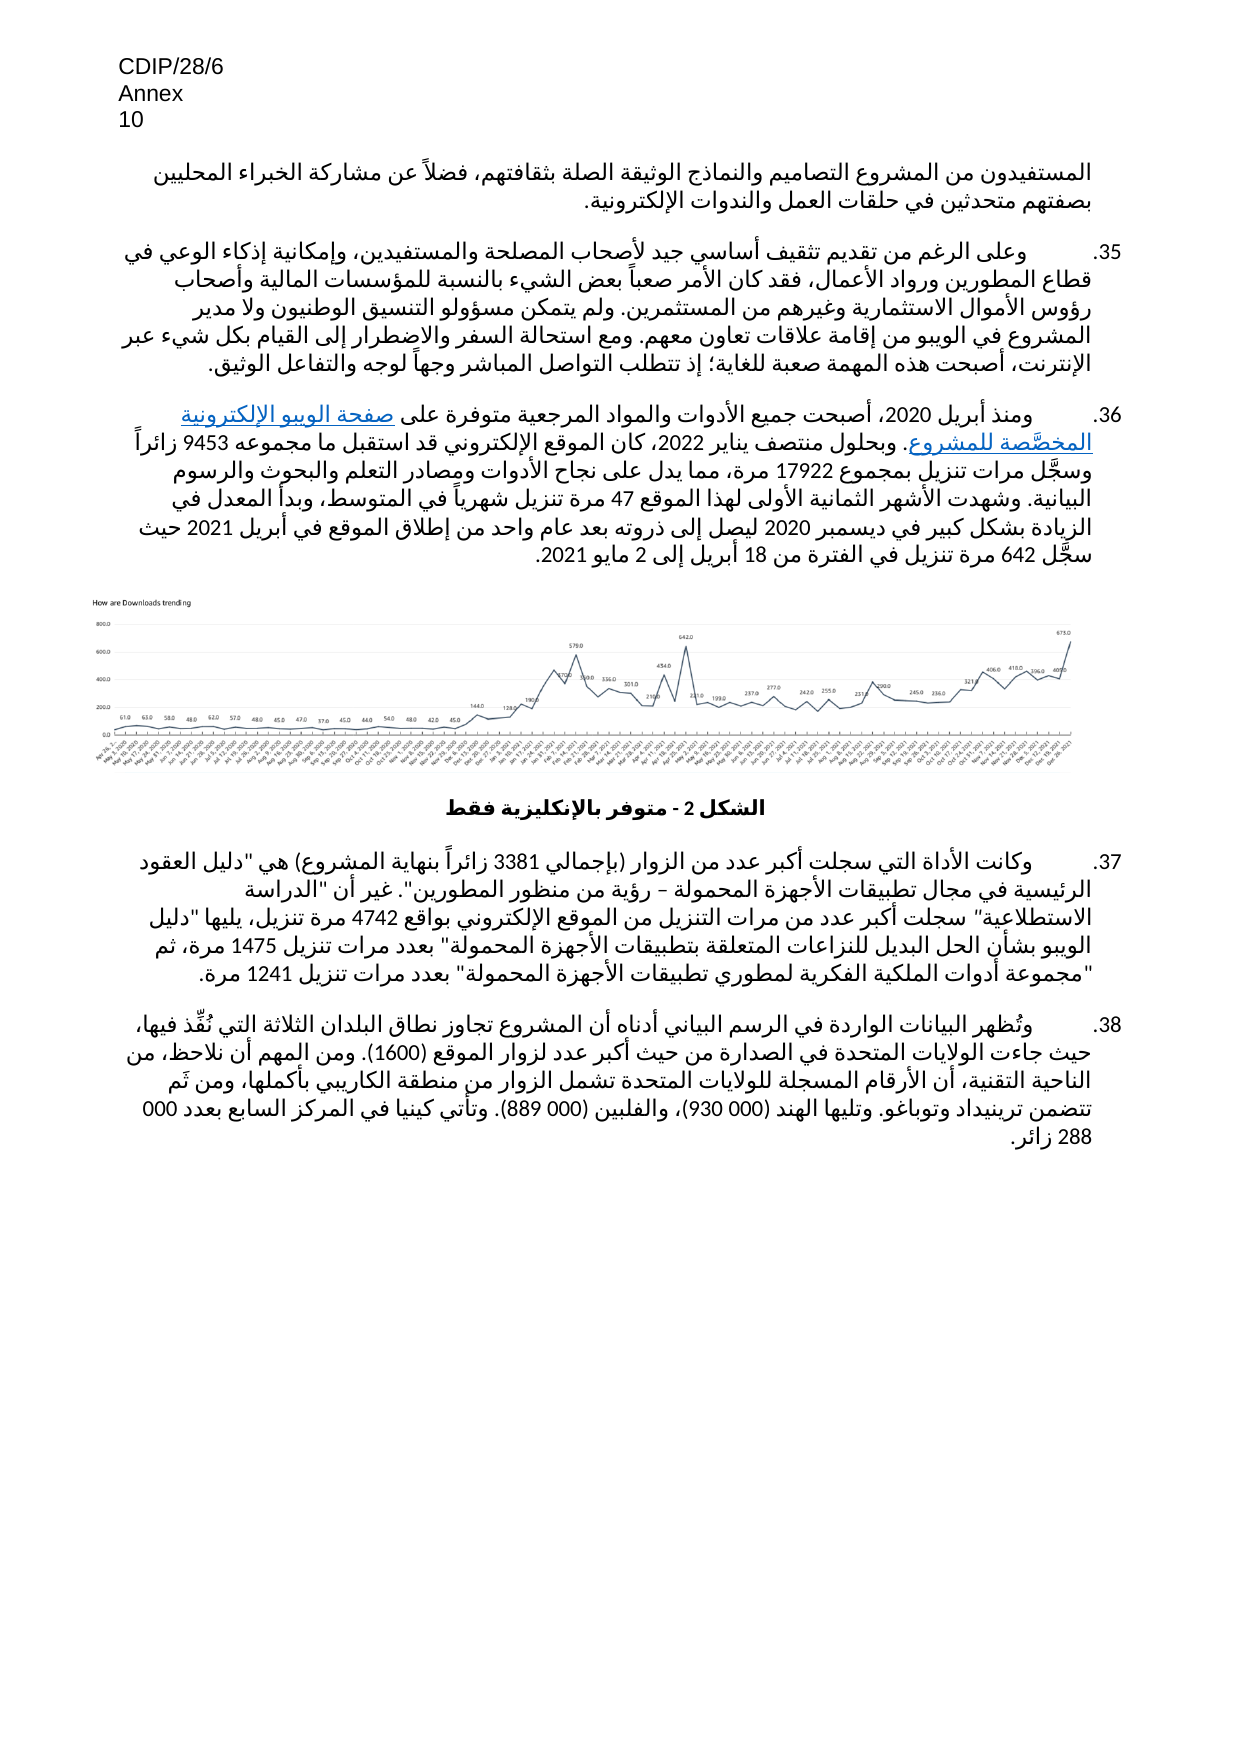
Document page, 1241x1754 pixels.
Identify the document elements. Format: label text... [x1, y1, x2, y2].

text الشكل 2 - متوفر بالإنكليزية فقط [118, 796, 1092, 821]
text وكانت الأداة التي سجلت أكبر عدد من الزوار (بإجمالي 3381 زائراً بنهاية المشروع) هي "دليل العقود الرئيسية في مجال تطبيقات الأجهزة المحمولة – رؤية من منظور المطورين". غير أن "الدراسة الاستطلاعية" سجلت أكبر عدد من مرات التنزيل من الموقع الإلكتروني بواقع 4742 مرة تنزيل، يليها "دليل الويبو بشأن الحل البديل للنزاعات المتعلقة بتطبيقات الأجهزة المحمولة" بعدد مرات تنزيل 1475 مرة، ثم "مجموعة أدوات الملكية الفكرية لمطوري تطبيقات الأجهزة المحمولة" بعدد مرات تنزيل 1241 مرة. [118, 847, 1092, 987]
picture [85, 591, 1093, 773]
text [118, 158, 1092, 214]
text ومنذ أبريل 2020، أصبحت جميع الأدوات والمواد المرجعية متوفرة على صفحة الويبو الإلكترونية المخصَّصة للمشروع. وبحلول منتصف يناير 2022، كان الموقع الإلكتروني قد استقبل ما مجموعه 9453 زائراً وسجَّل مرات تنزيل بمجموع 17922 مرة، مما يدل على نجاح الأدوات ومصادر التعلم والبحوث والرسوم البيانية. وشهدت الأشهر الثمانية الأولى لهذا الموقع 47 مرة تنزيل شهرياً في المتوسط، وبدأ المعدل في الزيادة بشكل كبير في ديسمبر 2020 ليصل إلى ذروته بعد عام واحد من إطلاق الموقع في أبريل 2021 حيث سجَّل 642 مرة تنزيل في الفترة من 18 أبريل إلى 2 مايو 2021. [118, 401, 1092, 569]
text وعلى الرغم من تقديم تثقيف أساسي جيد لأصحاب المصلحة والمستفيدين، وإمكانية إذكاء الوعي في قطاع المطورين ورواد الأعمال، فقد كان الأمر صعباً بعض الشيء بالنسبة للمؤسسات المالية وأصحاب رؤوس الأموال الاستثمارية وغيرهم من المستثمرين. ولم يتمكن مسؤولو التنسيق الوطنيون ولا مدير المشروع في الويبو من إقامة علاقات تعاون معهم. ومع استحالة السفر والاضطرار إلى القيام بكل شيء عبر الإنترنت، أصبحت هذه المهمة صعبة للغاية؛ إذ تتطلب التواصل المباشر وجهاً لوجه والتفاعل الوثيق. [118, 237, 1092, 378]
text وتُظهر البيانات الواردة في الرسم البياني أدناه أن المشروع تجاوز نطاق البلدان الثلاثة التي نُفِّذ فيها، حيث جاءت الولايات المتحدة في الصدارة من حيث أكبر عدد لزوار الموقع (1600). ومن المهم أن نلاحظ، من الناحية التقنية، أن الأرقام المسجلة للولايات المتحدة تشمل الزوار من منطقة الكاريبي بأكملها، ومن ثَم تتضمن ترينيداد وتوباغو. وتليها الهند (000 930)، والفلبين (000 889). وتأتي كينيا في المركز السابع بعدد 000 288 زائر. [118, 1010, 1092, 1151]
